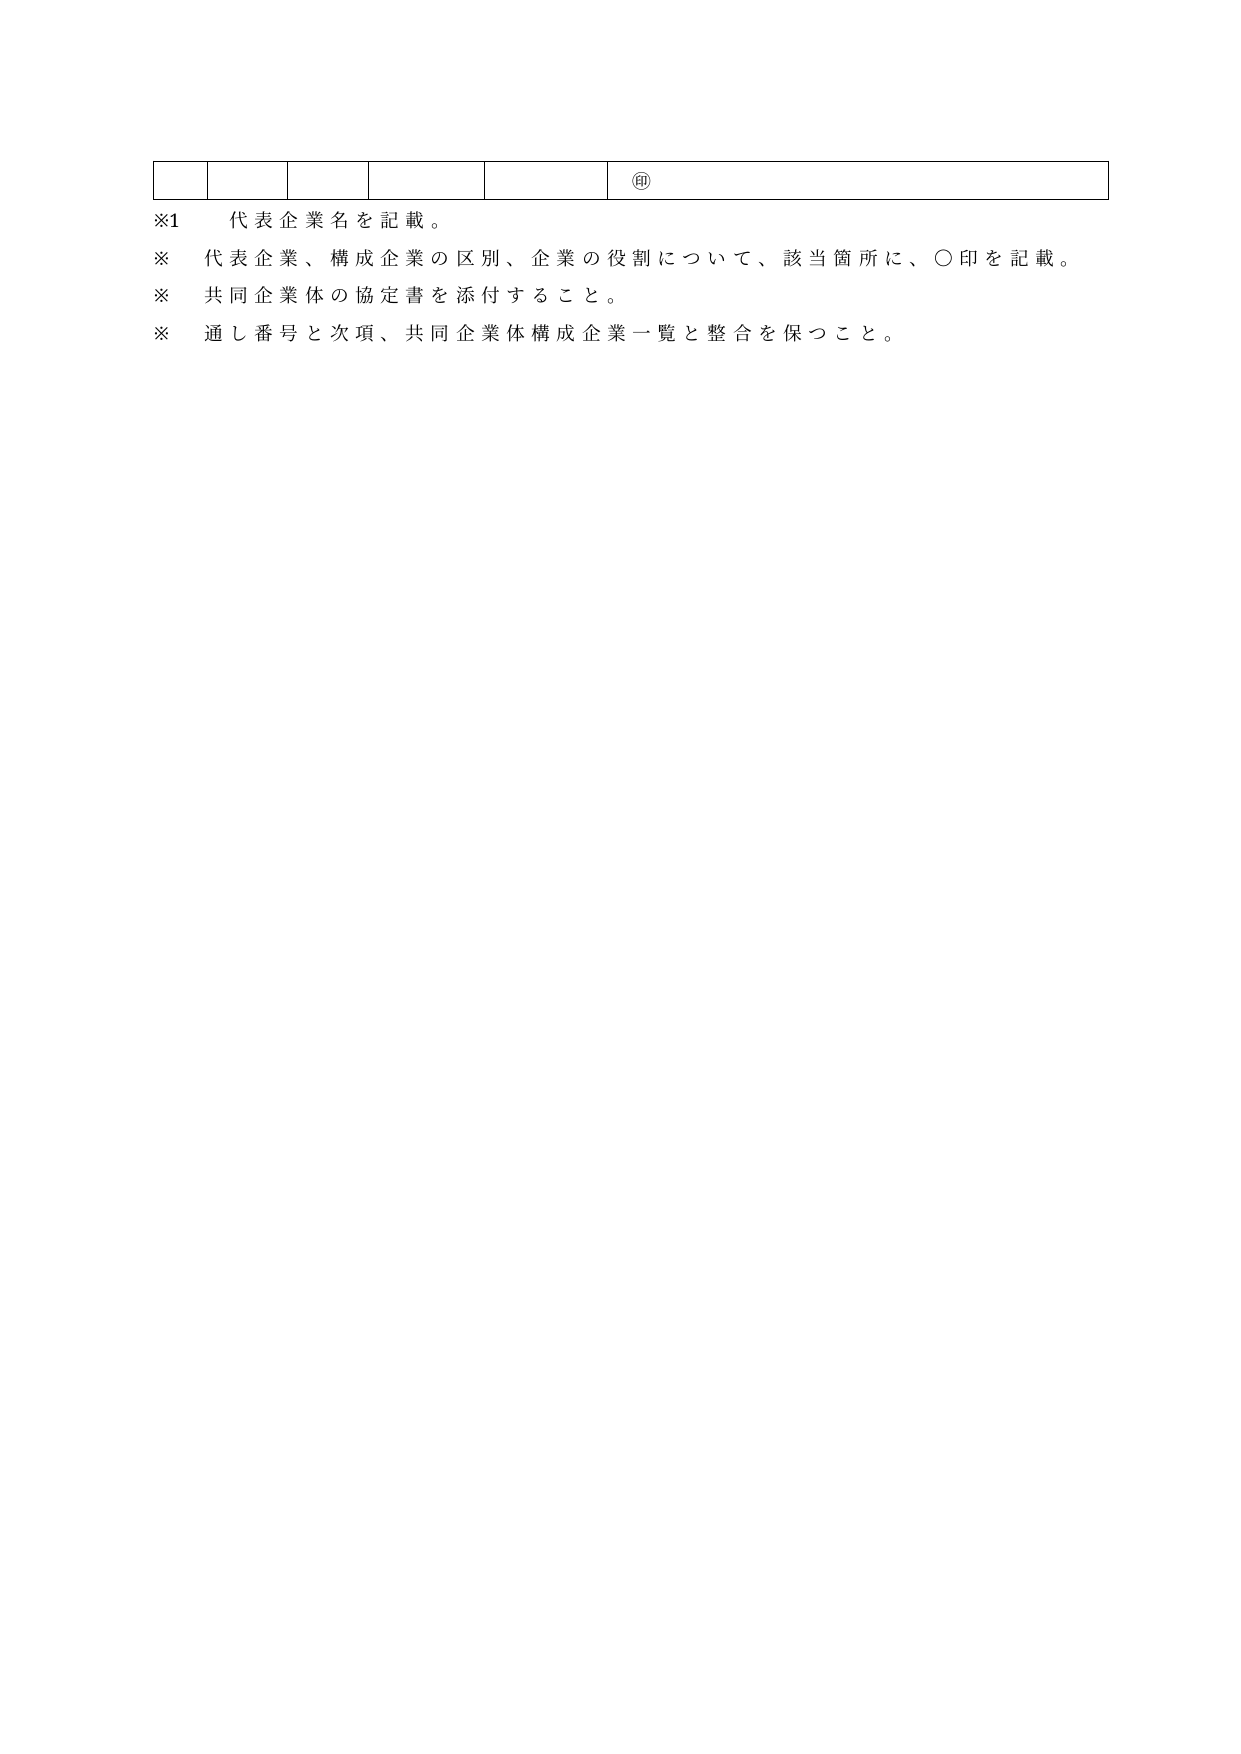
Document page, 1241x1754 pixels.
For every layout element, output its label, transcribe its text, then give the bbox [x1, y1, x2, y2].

table_cell [288, 162, 368, 199]
text ※ 代表企業、構成企業の区別、企業の役割について、該当箇所に、〇印を記載。 [154, 238, 1086, 276]
text ※ 通し番号と次項、共同企業体構成企業一覧と整合を保つこと。 [154, 313, 1086, 351]
table_cell 所在地 商号又は名称 代表者名 ㊞ [608, 162, 1108, 199]
text ※ 共同企業体の協定書を添付すること。 [154, 276, 1086, 313]
table_cell ３ [154, 162, 207, 199]
text ※1 代表企業名を記載。 [154, 200, 1086, 238]
table_cell [208, 162, 287, 199]
table_cell [369, 162, 484, 199]
table_cell [485, 162, 607, 199]
